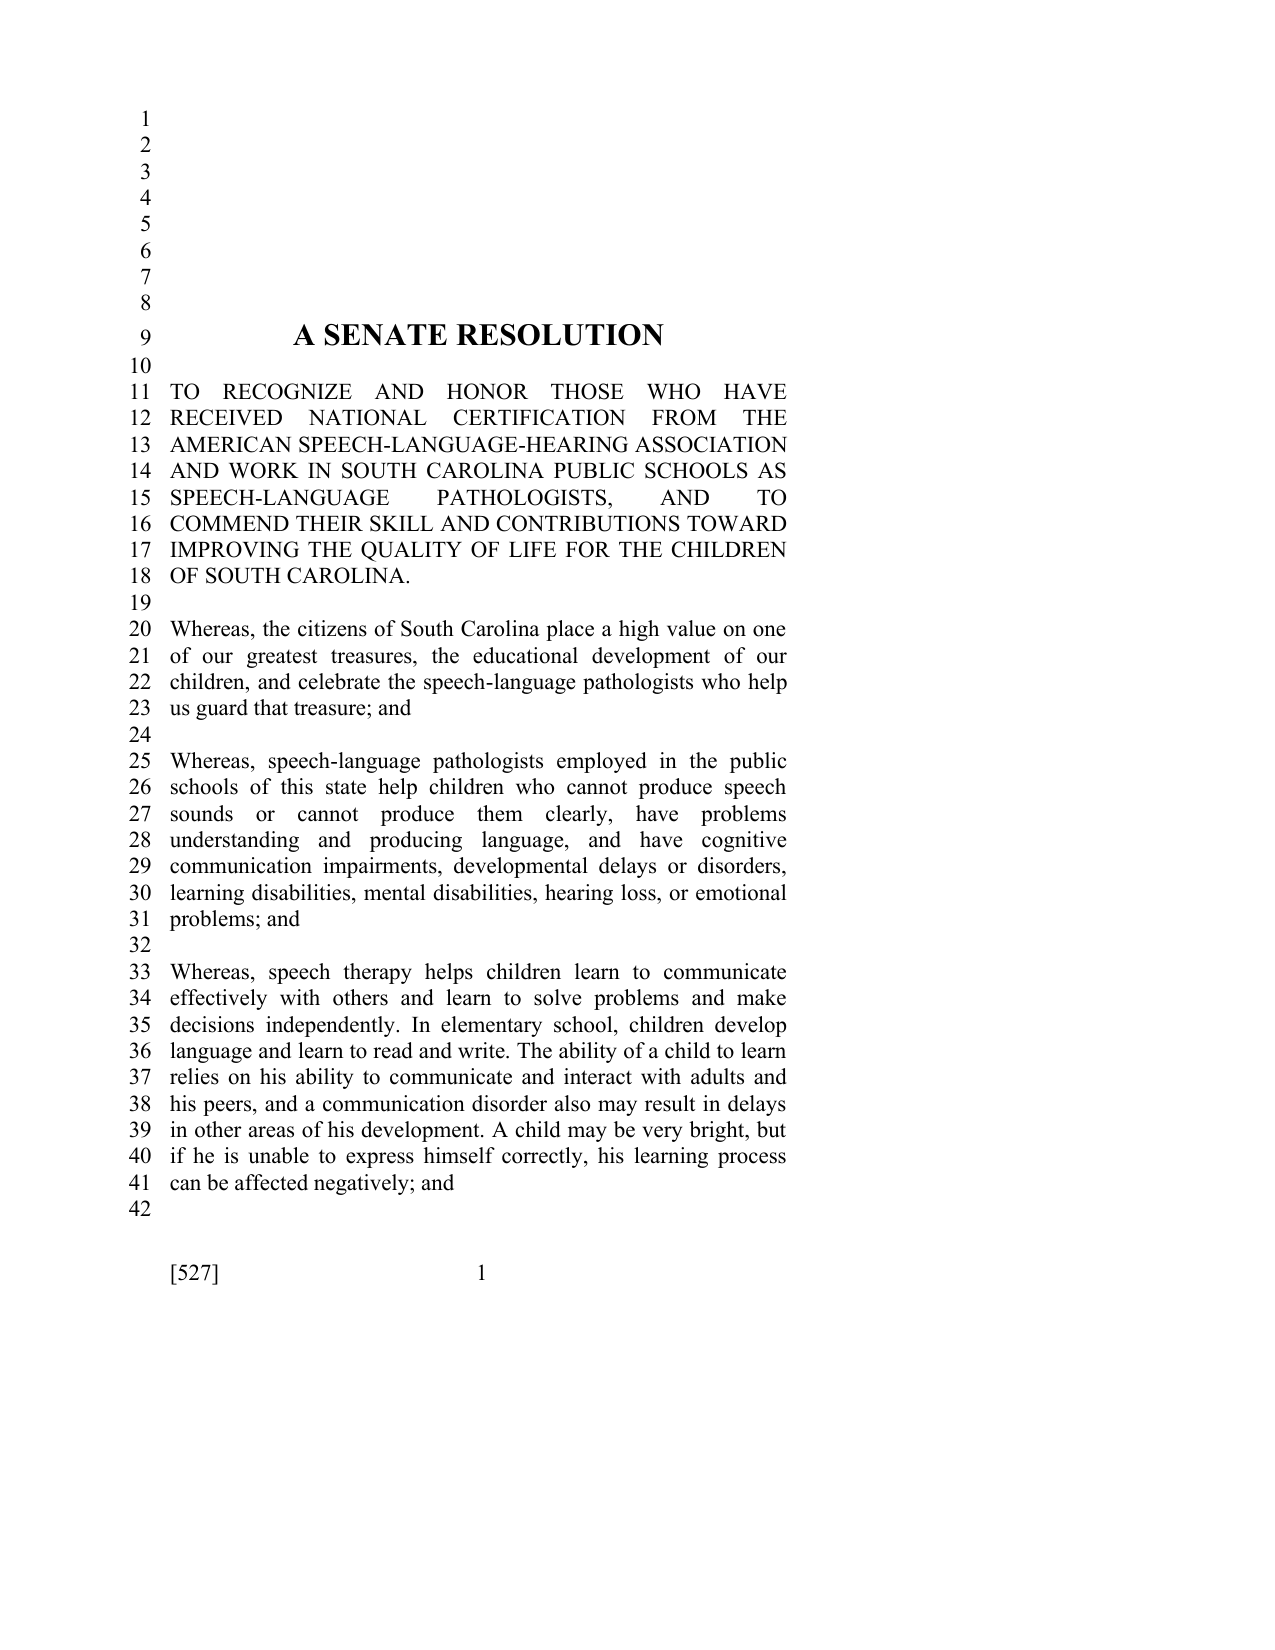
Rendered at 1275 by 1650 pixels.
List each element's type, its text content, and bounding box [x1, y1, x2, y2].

text Whereas, speech therapy helps children learn to communicate effectively with others and learn to solve problems and make decisions independently. In elementary school, children develop language and learn to read and write. The ability of a child to learn relies on his ability to communicate and interact with adults and his peers, and a communication disorder also may result in delays in other areas of his development. A child may be very bright, but if he is unable to express himself correctly, his learning process can be affected negatively; and [169, 958, 787, 1195]
text Whereas, speech-language pathologists employed in the public schools of this state help children who cannot produce speech sounds or cannot produce them clearly, have problems understanding and producing language, and have cognitive communication impairments, developmental delays or disorders, learning disabilities, mental disabilities, hearing loss, or emotional problems; and [169, 747, 787, 932]
text Whereas, the citizens of South Carolina place a high value on one of our greatest treasures, the educational development of our children, and celebrate the speech-language pathologists who help us guard that treasure; and [169, 615, 787, 721]
text A SENATE RESOLUTION [169, 316, 787, 352]
text TO RECOGNIZE AND HONOR THOSE WHO HAVE RECEIVED NATIONAL CERTIFICATION FROM THE AMERICAN SPEECH-LANGUAGE-HEARING ASSOCIATION AND WORK IN SOUTH CAROLINA PUBLIC SCHOOLS AS SPEECH-LANGUAGE PATHOLOGISTS, AND TO COMMEND THEIR SKILL AND CONTRIBUTIONS TOWARD IMPROVING THE QUALITY OF LIFE FOR THE CHILDREN OF SOUTH CAROLINA. [169, 378, 787, 589]
